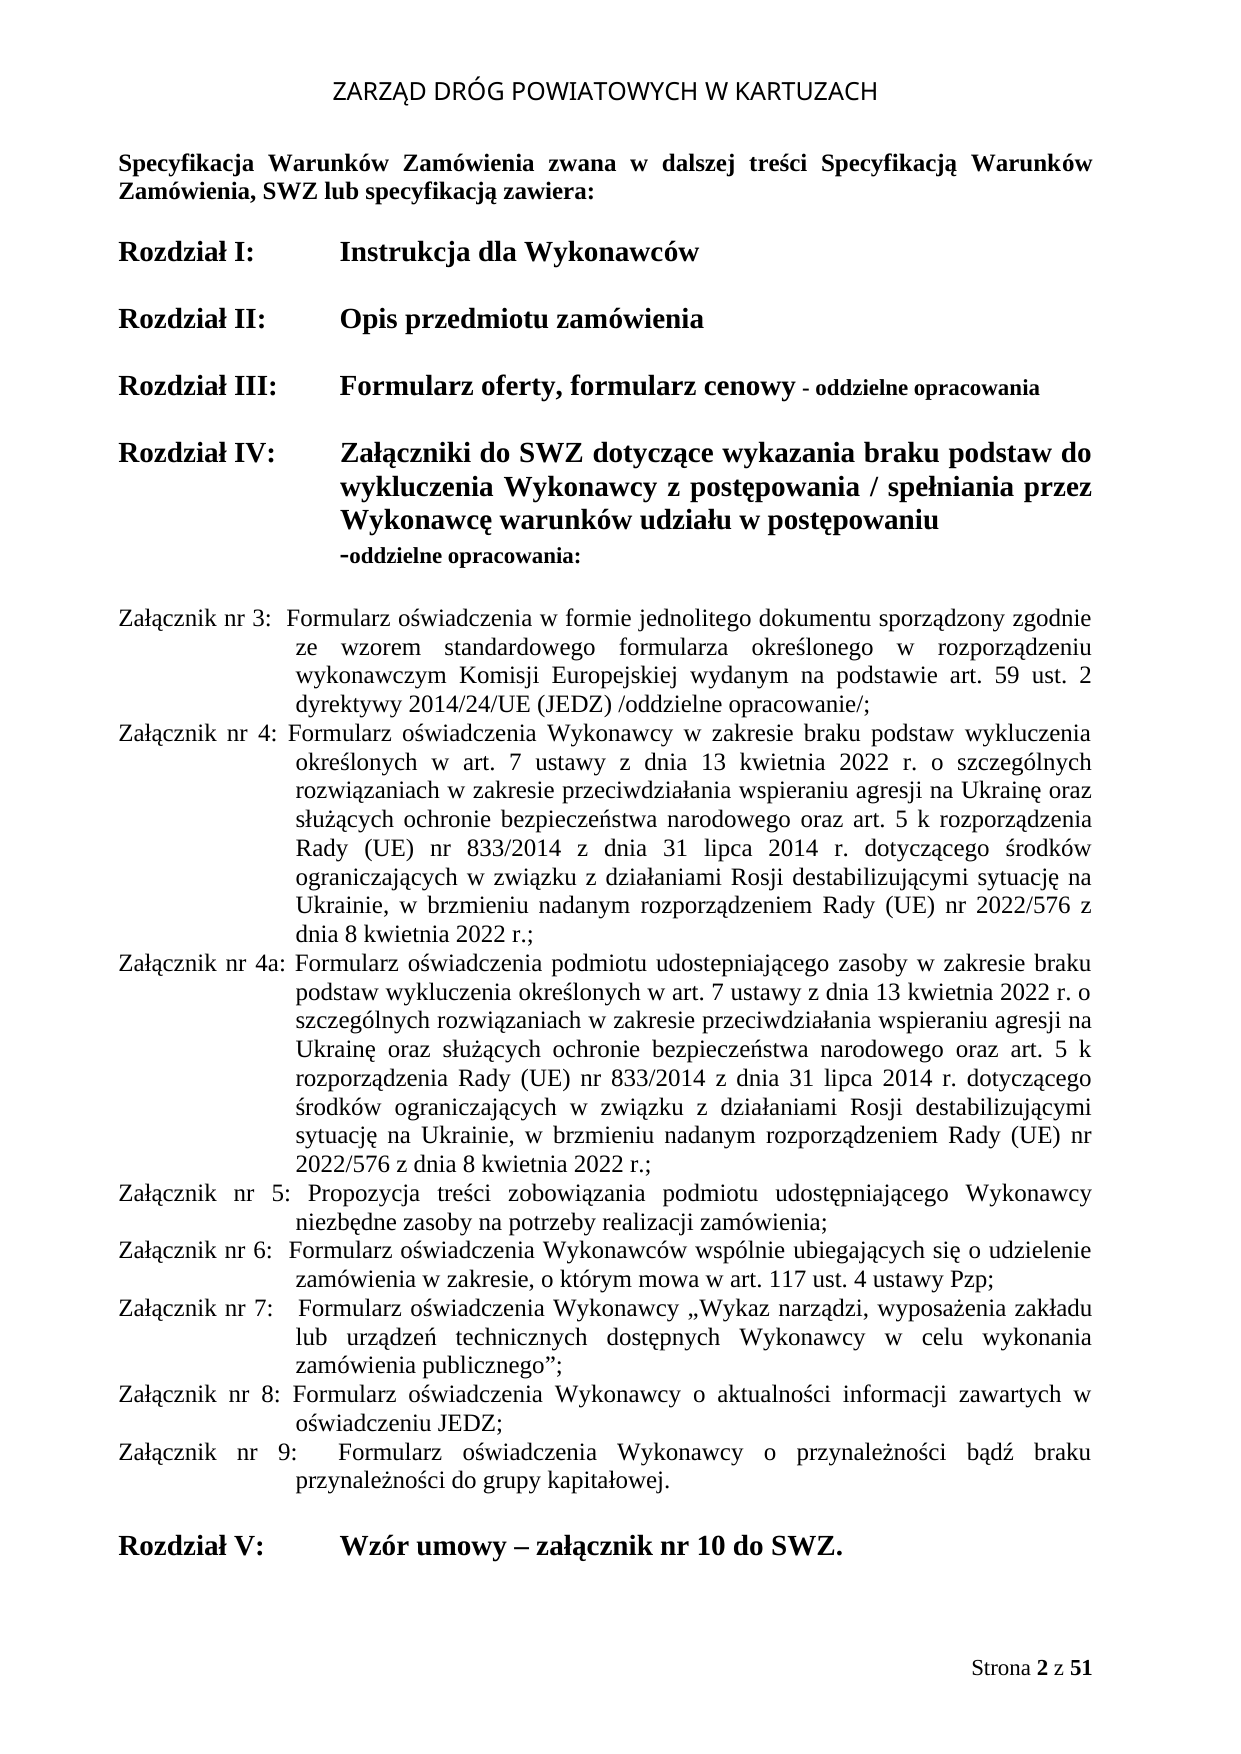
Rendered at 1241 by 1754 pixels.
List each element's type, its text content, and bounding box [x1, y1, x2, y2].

text Specyfikacja Warunków Zamówienia zwana w dalszej treści Specyfikacją Warunków Zamówienia, SWZ lub specyfikacją zawiera: [118, 148, 1092, 205]
text Rozdział I: Instrukcja dla Wykonawców [118, 234, 1092, 267]
text Rozdział V: Wzór umowy – załącznik nr 10 do SWZ. [118, 1528, 1092, 1561]
text Załącznik nr 8: Formularz oświadczenia Wykonawcy o aktualności informacji zawartych w oświadczeniu JEDZ; [118, 1379, 1092, 1437]
text Rozdział IV: Załączniki do SWZ dotyczące wykazania braku podstaw do wykluczenia Wykonawcy z postępowania / spełniania przez Wykonawcę warunków udziału w postępowaniu [118, 435, 1092, 536]
text Załącznik nr 9: Formularz oświadczenia Wykonawcy o przynależności bądź braku przynależności do grupy kapitałowej. [118, 1437, 1092, 1494]
text Załącznik nr 5: Propozycja treści zobowiązania podmiotu udostępniającego Wykonawcy niezbędne zasoby na potrzeby realizacji zamówienia; [118, 1178, 1092, 1235]
text Rozdział III: Formularz oferty, formularz cenowy - oddzielne opracowania [118, 368, 1092, 402]
text Załącznik nr 4: Formularz oświadczenia Wykonawcy w zakresie braku podstaw wykluczenia określonych w art. 7 ustawy z dnia 13 kwietnia 2022 r. o szczególnych rozwiązaniach w zakresie przeciwdziałania wspieraniu agresji na Ukrainę oraz służących ochronie bezpieczeństwa narodowego oraz art. 5 k rozporządzenia Rady (UE) nr 833/2014 z dnia 31 lipca 2014 r. dotyczącego środków ograniczających w związku z działaniami Rosji destabilizującymi sytuację na Ukrainie, w brzmieniu nadanym rozporządzeniem Rady (UE) nr 2022/576 z dnia 8 kwietnia 2022 r.; [118, 718, 1092, 948]
text Załącznik nr 4a: Formularz oświadczenia podmiotu udostepniającego zasoby w zakresie braku podstaw wykluczenia określonych w art. 7 ustawy z dnia 13 kwietnia 2022 r. o szczególnych rozwiązaniach w zakresie przeciwdziałania wspieraniu agresji na Ukrainę oraz służących ochronie bezpieczeństwa narodowego oraz art. 5 k rozporządzenia Rady (UE) nr 833/2014 z dnia 31 lipca 2014 r. dotyczącego środków ograniczających w związku z działaniami Rosji destabilizującymi sytuację na Ukrainie, w brzmieniu nadanym rozporządzeniem Rady (UE) nr 2022/576 z dnia 8 kwietnia 2022 r.; [118, 948, 1092, 1178]
text Załącznik nr 3: Formularz oświadczenia w formie jednolitego dokumentu sporządzony zgodnie ze wzorem standardowego formularza określonego w rozporządzeniu wykonawczym Komisji Europejskiej wydanym na podstawie art. 59 ust. 2 dyrektywy 2014/24/UE (JEDZ) /oddzielne opracowanie/; [118, 603, 1092, 718]
text -oddzielne opracowania: [339, 536, 1092, 569]
text Rozdział II: Opis przedmiotu zamówienia [118, 301, 1092, 334]
text Załącznik nr 7: Formularz oświadczenia Wykonawcy „Wykaz narządzi, wyposażenia zakładu lub urządzeń technicznych dostępnych Wykonawcy w celu wykonania zamówienia publicznego”; [118, 1293, 1092, 1379]
text Załącznik nr 6: Formularz oświadczenia Wykonawców wspólnie ubiegających się o udzielenie zamówienia w zakresie, o którym mowa w art. 117 ust. 4 ustawy Pzp; [118, 1235, 1092, 1293]
